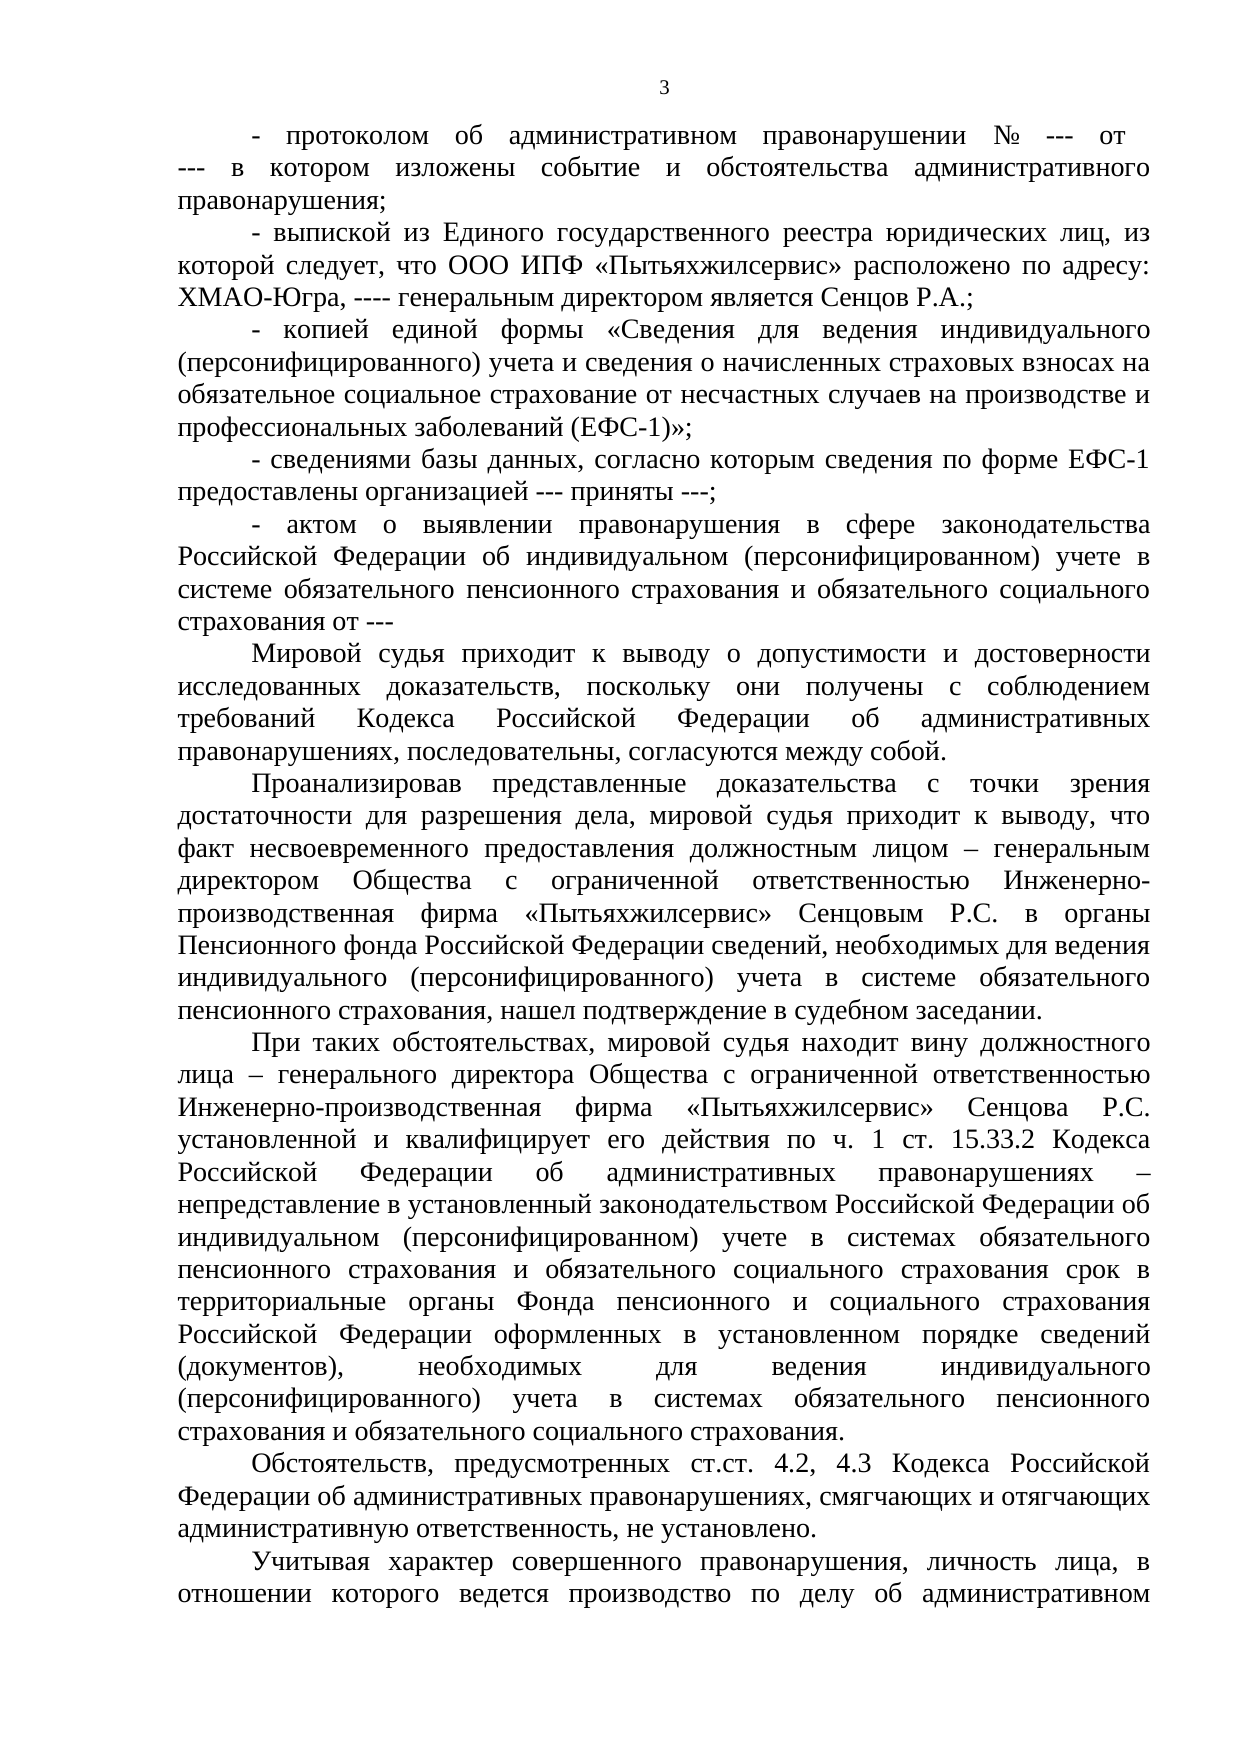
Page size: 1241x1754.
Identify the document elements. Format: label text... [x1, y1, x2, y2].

text - актом о выявлении правонарушения в сфере законодательства Российской Федерации об индивидуальном (персонифицированном) учете в системе обязательного пенсионного страхования и обязательного социального страхования от --- [177, 507, 1152, 636]
text Проанализировав представленные доказательства с точки зрения достаточности для разрешения дела, мировой судья приходит к выводу, что факт несвоевременного предоставления должностным лицом – генеральным директором Общества с ограниченной ответственностью Инженерно-производственная фирма «Пытьяхжилсервис» Сенцовым Р.С. в органы Пенсионного фонда Российской Федерации сведений, необходимых для ведения индивидуального (персонифицированного) учета в системе обязательного пенсионного страхования, нашел подтверждение в судебном заседании. [177, 766, 1152, 1025]
text Мировой судья приходит к выводу о допустимости и достоверности исследованных доказательств, поскольку они получены с соблюдением требований Кодекса Российской Федерации об административных правонарушениях, последовательны, согласуются между собой. [177, 636, 1152, 766]
text Обстоятельств, предусмотренных ст.ст. 4.2, 4.3 Кодекса Российской Федерации об административных правонарушениях, смягчающих и отягчающих административную ответственность, не установлено. [177, 1446, 1152, 1543]
text - сведениями базы данных, согласно которым сведения по форме ЕФС-1 предоставлены организацией --- приняты ---; [177, 442, 1152, 507]
text - протоколом об административном правонарушении № --- от --- в котором изложены событие и обстоятельства административного правонарушения; [177, 118, 1152, 215]
text - копией единой формы «Сведения для ведения индивидуального (персонифицированного) учета и сведения о начисленных страховых взносах на обязательное социальное страхование от несчастных случаев на производстве и профессиональных заболеваний (ЕФС-1)»; [177, 312, 1152, 442]
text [177, 1543, 1152, 1608]
text При таких обстоятельствах, мировой судья находит вину должностного лица – генерального директора Общества с ограниченной ответственностью Инженерно-производственная фирма «Пытьяхжилсервис» Сенцова Р.С. установленной и квалифицирует его действия по ч. 1 ст. 15.33.2 Кодекса Российской Федерации об административных правонарушениях – непредставление в установленный законодательством Российской Федерации об индивидуальном (персонифицированном) учете в системах обязательного пенсионного страхования и обязательного социального страхования срок в территориальные органы Фонда пенсионного и социального страхования Российской Федерации оформленных в установленном порядке сведений (документов), необходимых для ведения индивидуального (персонифицированного) учета в системах обязательного пенсионного страхования и обязательного социального страхования. [177, 1025, 1152, 1446]
text - выпиской из Единого государственного реестра юридических лиц, из которой следует, что ООО ИПФ «Пытьяхжилсервис» расположено по адресу: ХМАО-Югра, ---- генеральным директором является Сенцов Р.А.; [177, 215, 1152, 312]
